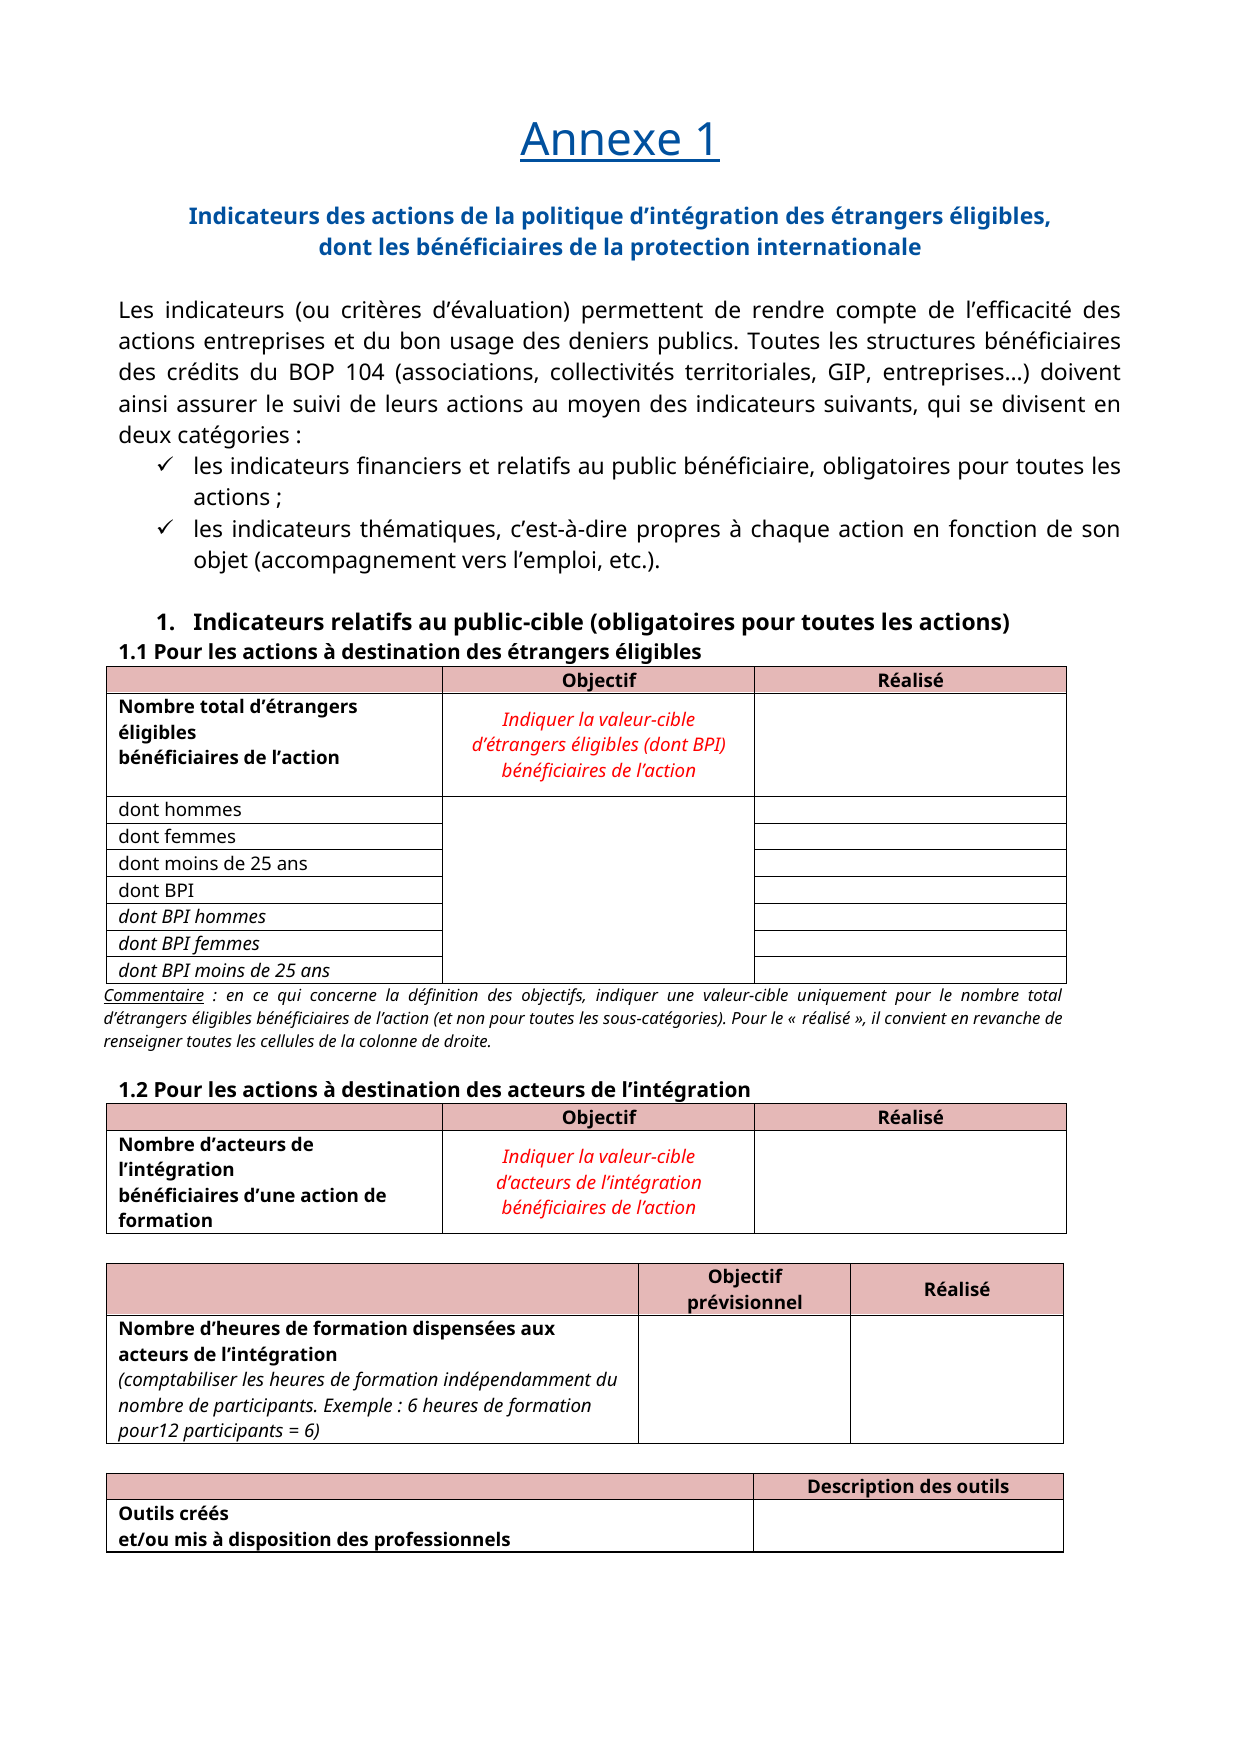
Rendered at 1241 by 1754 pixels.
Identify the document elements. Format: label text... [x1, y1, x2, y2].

list Indicateurs relatifs au public-cible (obligatoires pour toutes les actions) [156, 606, 1122, 637]
table_cell dont moins de 25 ans [107, 850, 442, 876]
table_cell [755, 931, 1066, 956]
text Les indicateurs (ou critères d’évaluation) permettent de rendre compte de l’efficacité des actions entreprises et du bon usage des deniers publics. Toutes les structures bénéficiaires des crédits du BOP 104 (associations, collectivités territoriales, GIP, entreprises…) doivent ainsi assurer le suivi de leurs actions au moyen des indicateurs suivants, qui se divisent en deux catégories : [118, 294, 1122, 450]
table_cell Indiquer la valeur-cible d’étrangers éligibles (dont BPI) bénéficiaires de l’action [443, 694, 754, 796]
text Indicateurs des actions de la politique d’intégration des étrangers éligibles, [118, 200, 1122, 231]
text Annexe 1 [118, 106, 1122, 169]
table_cell [755, 904, 1066, 929]
table_cell [851, 1316, 1063, 1443]
text Commentaire : en ce qui concerne la définition des objectifs, indiquer une valeur-cible uniquement pour le nombre total d’étrangers éligibles bénéficiaires de l’action (et non pour toutes les sous-catégories). Pour le « réalisé », il convient en revanche de renseigner toutes les cellules de la colonne de droite. [103, 984, 1063, 1052]
table_cell [755, 797, 1066, 822]
table_cell Nombre d’acteurs de l’intégration bénéficiaires d’une action de formation [107, 1131, 442, 1233]
table_cell Nombre d’heures de formation dispensées aux acteurs de l’intégration (comptabiliser les heures de formation indépendamment du nombre de participants. Exemple : 6 heures de formation pour12 participants = 6) [107, 1316, 638, 1443]
table_header [107, 667, 442, 692]
table_cell [755, 877, 1066, 903]
table_cell Outils créés et/ou mis à disposition des professionnels [107, 1500, 753, 1551]
table_cell dont hommes [107, 797, 442, 822]
table_header Objectif [443, 1104, 754, 1130]
table_header Réalisé [755, 1104, 1066, 1130]
list les indicateurs thématiques, c’est-à-dire propres à chaque action en fonction de son objet (accompagnement vers l’emploi, etc.). [156, 512, 1122, 575]
table_cell dont BPI moins de 25 ans [107, 957, 442, 983]
table_header Objectif prévisionnel [639, 1264, 850, 1314]
table_cell [755, 1131, 1066, 1233]
table_header Objectif [443, 667, 754, 692]
table_header Réalisé [755, 667, 1066, 692]
table_cell [755, 850, 1066, 876]
table_cell dont BPI [107, 877, 442, 903]
table_cell [443, 797, 754, 983]
table_cell [755, 957, 1066, 983]
table_cell [755, 824, 1066, 849]
table_cell [755, 694, 1066, 796]
table_cell Indiquer la valeur-cible d’acteurs de l’intégration bénéficiaires de l’action [443, 1131, 754, 1233]
table_header Description des outils [754, 1474, 1063, 1499]
table_cell [754, 1500, 1063, 1551]
text 1.2 Pour les actions à destination des acteurs de l’intégration [118, 1075, 1122, 1103]
table_header [107, 1474, 753, 1499]
table_header Réalisé [851, 1264, 1063, 1314]
table_cell dont BPI hommes [107, 904, 442, 929]
table_cell dont BPI femmes [107, 931, 442, 956]
table_header [107, 1264, 638, 1314]
text dont les bénéficiaires de la protection internationale [118, 231, 1122, 262]
list les indicateurs financiers et relatifs au public bénéficiaire, obligatoires pour toutes les actions ; [156, 450, 1122, 512]
table_header [107, 1104, 442, 1130]
text 1.1 Pour les actions à destination des étrangers éligibles [118, 637, 1122, 666]
table_cell dont femmes [107, 824, 442, 849]
table_cell Nombre total d’étrangers éligibles bénéficiaires de l’action [107, 694, 442, 796]
table_cell [639, 1316, 850, 1443]
